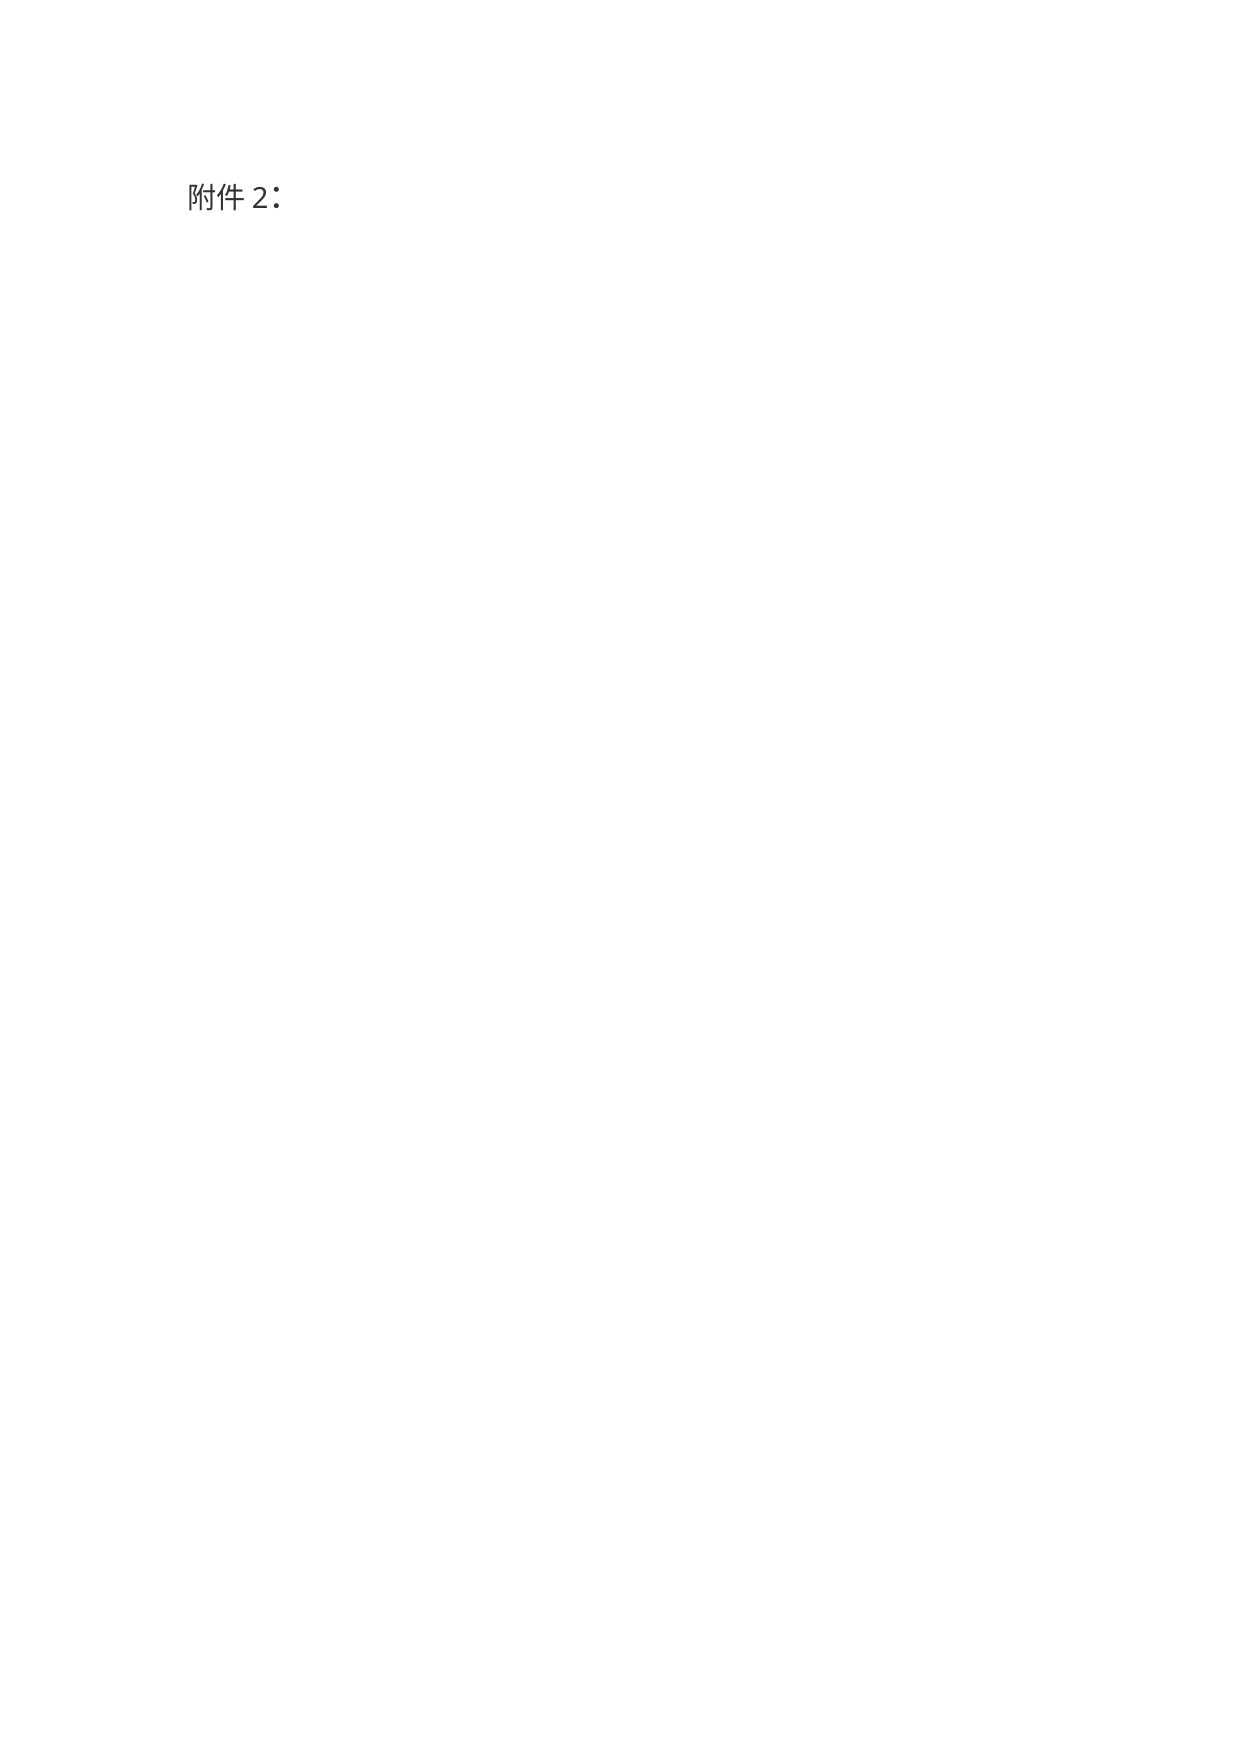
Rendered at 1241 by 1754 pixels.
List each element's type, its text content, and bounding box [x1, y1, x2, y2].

text 附件2： [187, 162, 928, 227]
